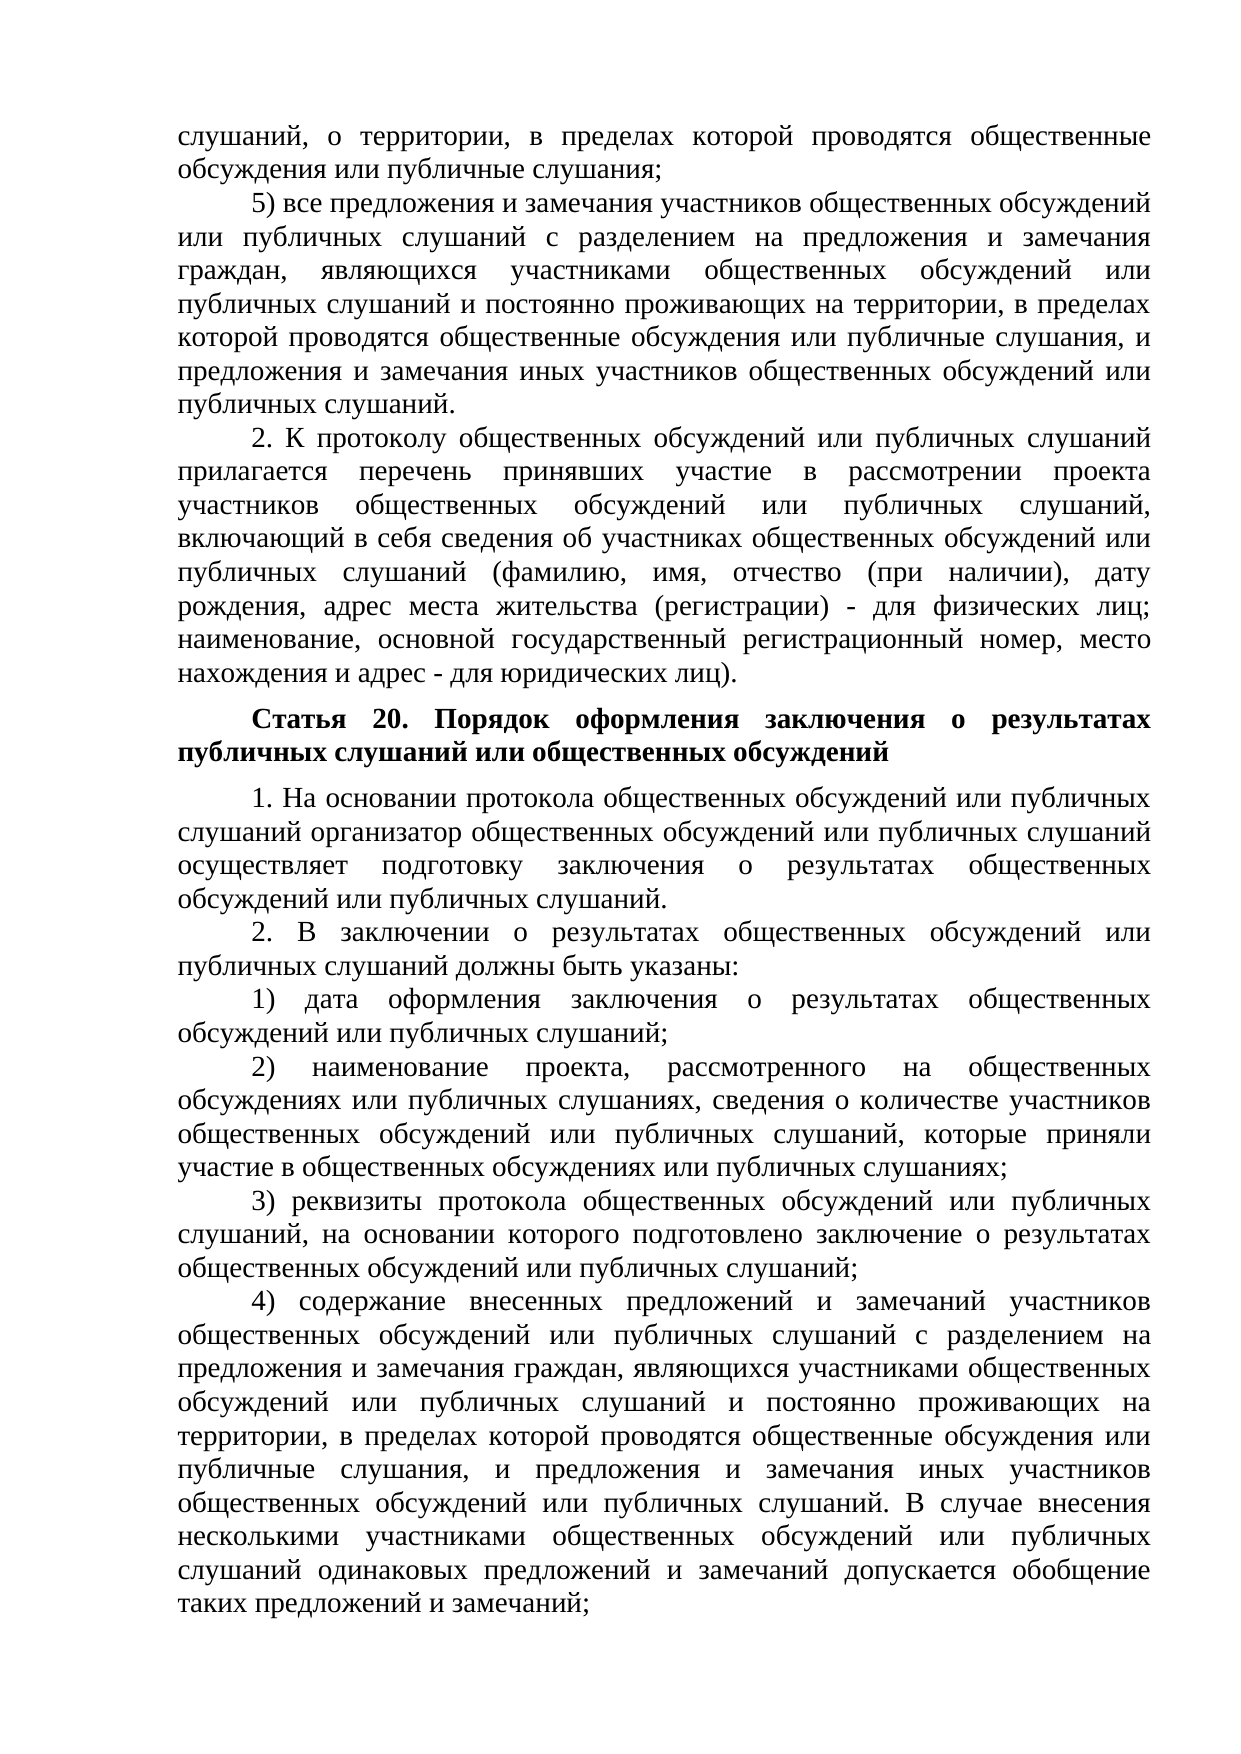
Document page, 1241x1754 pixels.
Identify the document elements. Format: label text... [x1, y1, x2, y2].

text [177, 118, 1152, 185]
text Статья 20. Порядок оформления заключения о результатах публичных слушаний или общественных обсуждений [177, 701, 1152, 768]
text 2. К протоколу общественных обсуждений или публичных слушаний прилагается перечень принявших участие в рассмотрении проекта участников общественных обсуждений или публичных слушаний, включающий в себя сведения об участниках общественных обсуждений или публичных слушаний (фамилию, имя, отчество (при наличии), дату рождения, адрес места жительства (регистрации) - для физических лиц; наименование, основной государственный регистрационный номер, место нахождения и адрес - для юридических лиц). [177, 420, 1152, 688]
text 2. В заключении о результатах общественных обсуждений или публичных слушаний должны быть указаны: [177, 914, 1152, 982]
text 1) дата оформления заключения о результатах общественных обсуждений или публичных слушаний; [177, 982, 1152, 1049]
text 1. На основании протокола общественных обсуждений или публичных слушаний организатор общественных обсуждений или публичных слушаний осуществляет подготовку заключения о результатах общественных обсуждений или публичных слушаний. [177, 780, 1152, 914]
text 4) содержание внесенных предложений и замечаний участников общественных обсуждений или публичных слушаний с разделением на предложения и замечания граждан, являющихся участниками общественных обсуждений или публичных слушаний и постоянно проживающих на территории, в пределах которой проводятся общественные обсуждения или публичные слушания, и предложения и замечания иных участников общественных обсуждений или публичных слушаний. В случае внесения несколькими участниками общественных обсуждений или публичных слушаний одинаковых предложений и замечаний допускается обобщение таких предложений и замечаний; [177, 1283, 1152, 1619]
text 5) все предложения и замечания участников общественных обсуждений или публичных слушаний с разделением на предложения и замечания граждан, являющихся участниками общественных обсуждений или публичных слушаний и постоянно проживающих на территории, в пределах которой проводятся общественные обсуждения или публичные слушания, и предложения и замечания иных участников общественных обсуждений или публичных слушаний. [177, 185, 1152, 420]
text 2) наименование проекта, рассмотренного на общественных обсуждениях или публичных слушаниях, сведения о количестве участников общественных обсуждений или публичных слушаний, которые приняли участие в общественных обсуждениях или публичных слушаниях; [177, 1049, 1152, 1183]
text 3) реквизиты протокола общественных обсуждений или публичных слушаний, на основании которого подготовлено заключение о результатах общественных обсуждений или публичных слушаний; [177, 1183, 1152, 1283]
